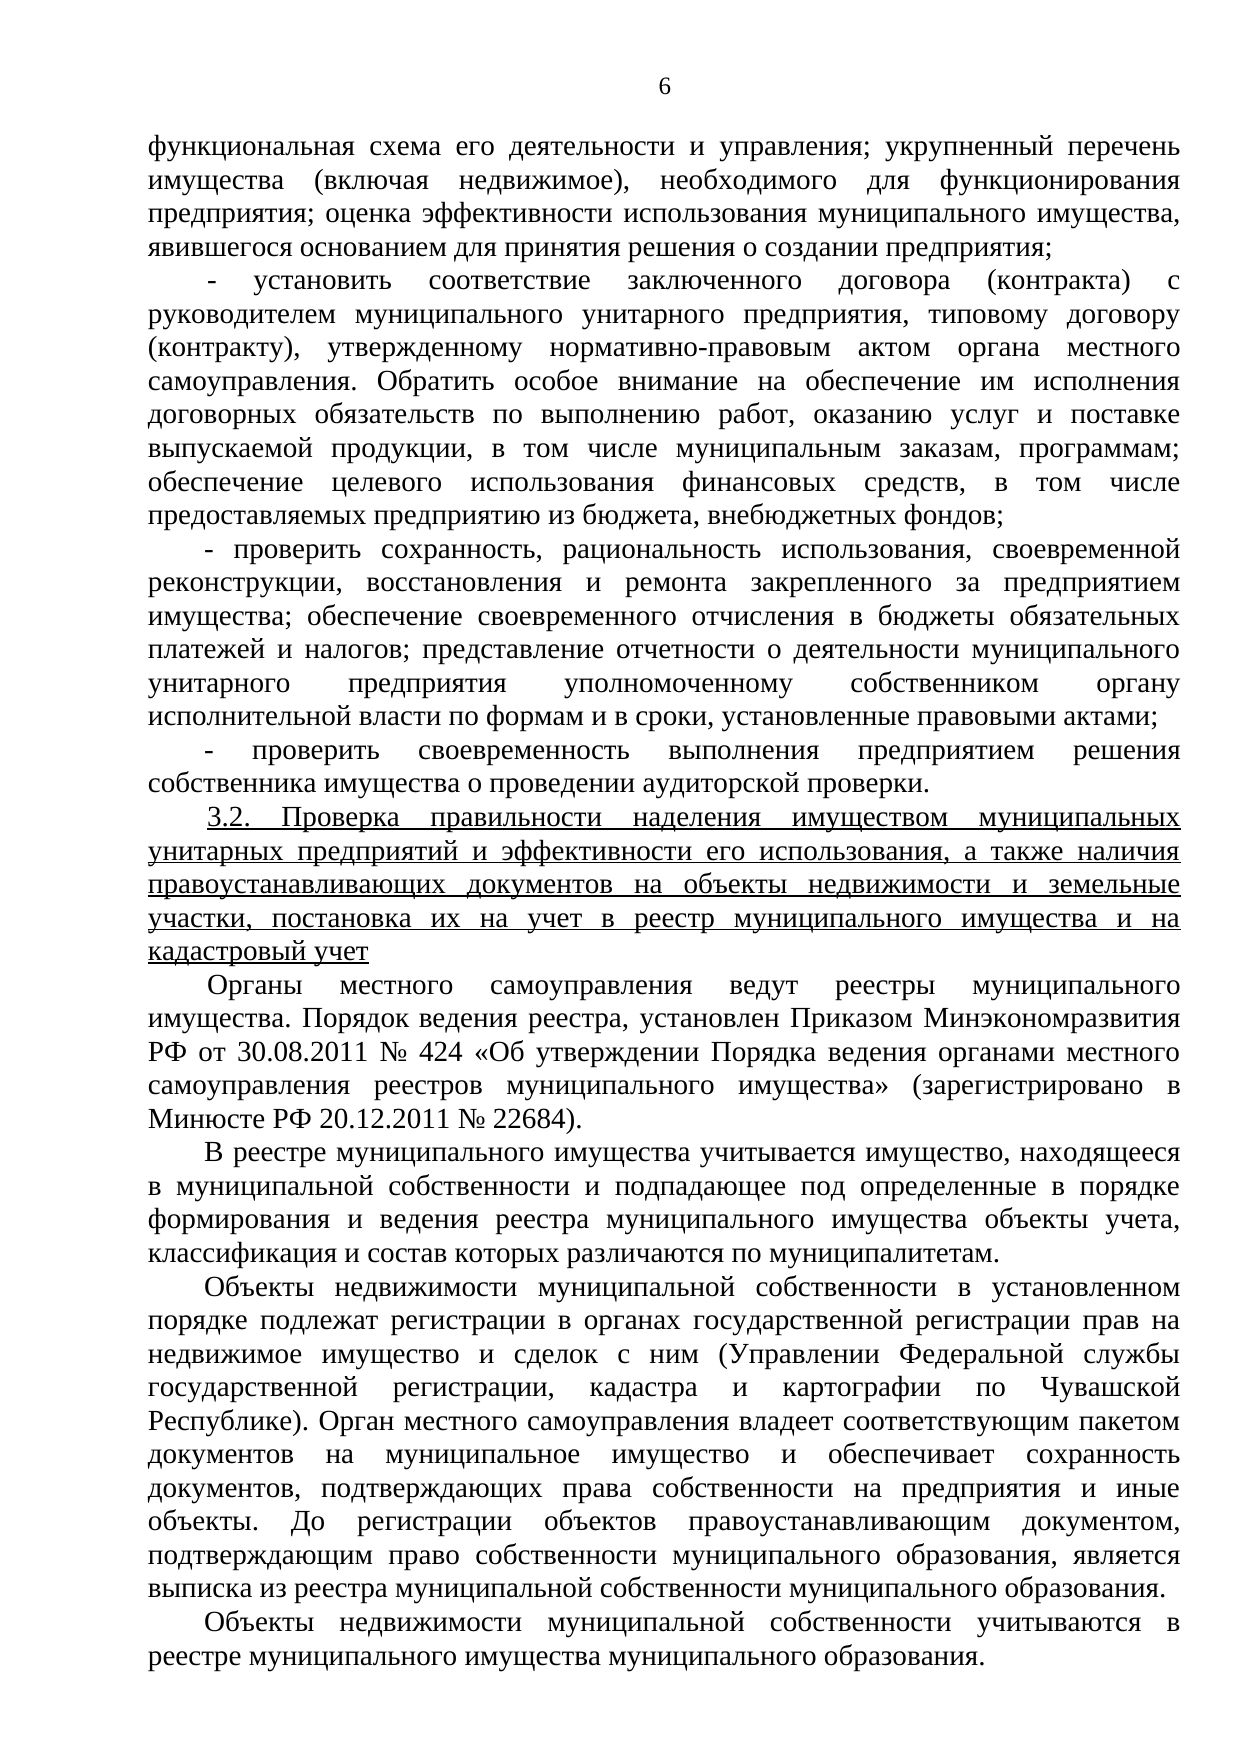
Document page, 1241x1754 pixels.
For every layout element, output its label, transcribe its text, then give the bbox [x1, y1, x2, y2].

text 3.2. Проверка правильности наделения имуществом муниципальных унитарных предприятий и эффективности его использования, а также наличия правоустанавливающих документов на объекты недвижимости и земельные участки, постановка их на учет в реестр муниципального имущества и на кадастровый учет [148, 799, 1181, 862]
text - проверить своевременность выполнения предприятием решения собственника имущества о проведении аудиторской проверки. [148, 732, 1181, 799]
text 3.2. Проверка правильности наделения имуществом муниципальных унитарных предприятий и эффективности его использования, а также наличия правоустанавливающих документов на объекты недвижимости и земельные участки, постановка их на учет в реестр муниципального имущества и на кадастровый учет [148, 863, 1181, 895]
text - проверить сохранность, рациональность использования, своевременной реконструкции, восстановления и ремонта закрепленного за предприятием имущества; обеспечение своевременного отчисления в бюджеты обязательных платежей и налогов; представление отчетности о деятельности муниципального унитарного предприятия уполномоченному собственником органу исполнительной власти по формам и в сроки, установленные правовыми актами; [148, 531, 1181, 732]
text 3.2. Проверка правильности наделения имуществом муниципальных унитарных предприятий и эффективности его использования, а также наличия правоустанавливающих документов на объекты недвижимости и земельные участки, постановка их на учет в реестр муниципального имущества и на кадастровый учет [148, 897, 1181, 929]
text Объекты недвижимости муниципальной собственности учитываются в реестре муниципального имущества муниципального образования. [148, 1604, 1181, 1671]
text - установить соответствие заключенного договора (контракта) с руководителем муниципального унитарного предприятия, типовому договору (контракту), утвержденному нормативно-правовым актом органа местного самоуправления. Обратить особое внимание на обеспечение им исполнения договорных обязательств по выполнению работ, оказанию услуг и поставке выпускаемой продукции, в том числе муниципальным заказам, программам; обеспечение целевого использования финансовых средств, в том числе предоставляемых предприятию из бюджета, внебюджетных фондов; [148, 262, 1181, 531]
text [148, 128, 1181, 262]
text 3.2. Проверка правильности наделения имуществом муниципальных унитарных предприятий и эффективности его использования, а также наличия правоустанавливающих документов на объекты недвижимости и земельные участки, постановка их на учет в реестр муниципального имущества и на кадастровый учет [148, 930, 1181, 967]
text Объекты недвижимости муниципальной собственности в установленном порядке подлежат регистрации в органах государственной регистрации прав на недвижимое имущество и сделок с ним (Управлении Федеральной службы государственной регистрации, кадастра и картографии по Чувашской Республике). Орган местного самоуправления владеет соответствующим пакетом документов на муниципальное имущество и обеспечивает сохранность документов, подтверждающих права собственности на предприятия и иные объекты. До регистрации объектов правоустанавливающим документом, подтверждающим право собственности муниципального образования, является выписка из реестра муниципальной собственности муниципального образования. [148, 1269, 1181, 1604]
text В реестре муниципального имущества учитывается имущество, находящееся в муниципальной собственности и подпадающее под определенные в порядке формирования и ведения реестра муниципального имущества объекты учета, классификация и состав которых различаются по муниципалитетам. [148, 1134, 1181, 1269]
text Органы местного самоуправления ведут реестры муниципального имущества. Порядок ведения реестра, установлен Приказом Минэкономразвития РФ от 30.08.2011 № 424 «Об утверждении Порядка ведения органами местного самоуправления реестров муниципального имущества» (зарегистрировано в Минюсте РФ 20.12.2011 № 22684). [148, 967, 1181, 1134]
